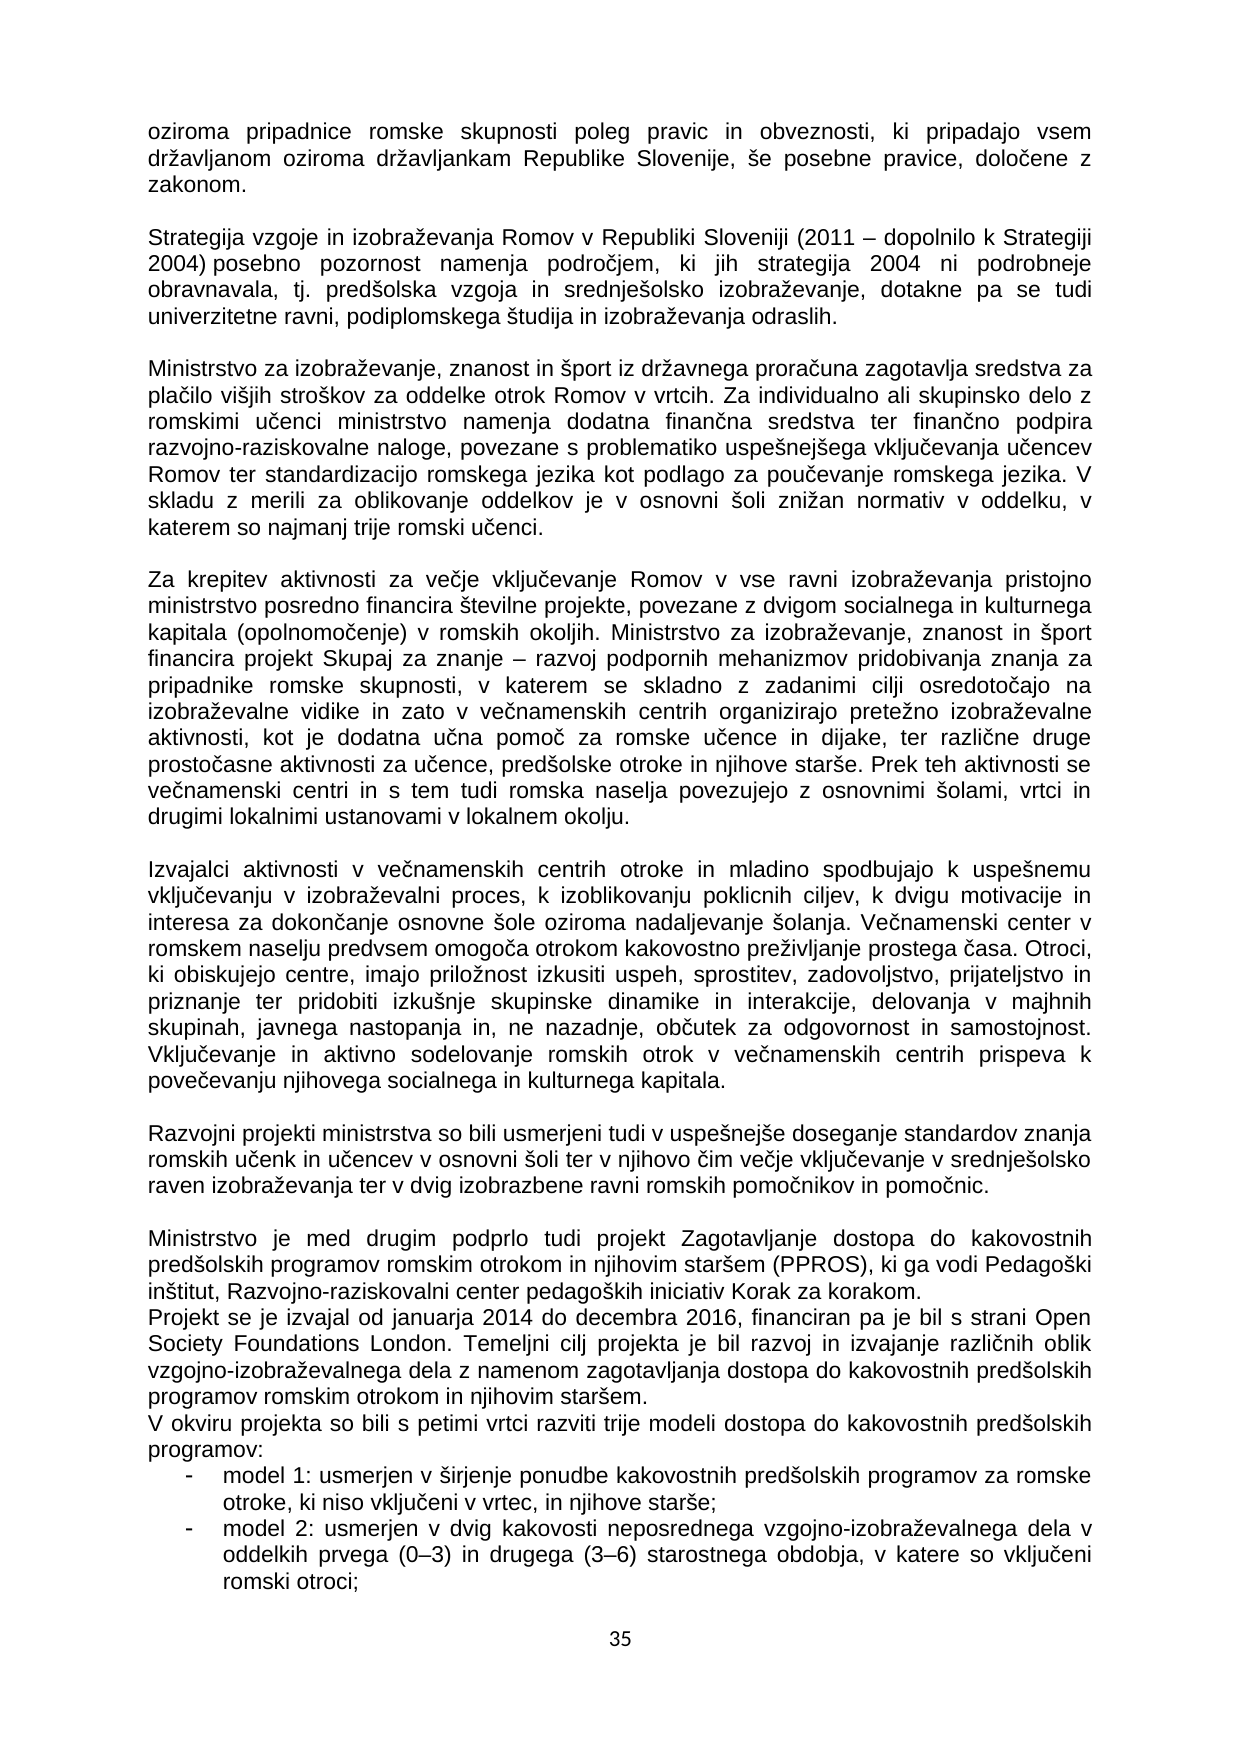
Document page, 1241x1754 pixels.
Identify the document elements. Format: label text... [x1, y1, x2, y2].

text V okviru projekta so bili s petimi vrtci razviti trije modeli dostopa do kakovostnih predšolskih programov: [148, 1409, 1092, 1462]
text Razvojni projekti ministrstva so bili usmerjeni tudi v uspešnejše doseganje standardov znanja romskih učenk in učencev v osnovni šoli ter v njihovo čim večje vključevanje v srednješolsko raven izobraževanja ter v dvig izobrazbene ravni romskih pomočnikov in pomočnic. [148, 1119, 1092, 1199]
text Strategija vzgoje in izobraževanja Romov v Republiki Sloveniji (2011 – dopolnilo k Strategiji 2004) posebno pozornost namenja področjem, ki jih strategija 2004 ni podrobneje obravnavala, tj. predšolska vzgoja in srednješolsko izobraževanje, dotakne pa se tudi univerzitetne ravni, podiplomskega študija in izobraževanja odraslih. [148, 223, 1092, 329]
list model 2: usmerjen v dvig kakovosti neposrednega vzgojno-izobraževalnega dela v oddelkih prvega (0–3) in drugega (3–6) starostnega obdobja, v katere so vključeni romski otroci; [185, 1515, 1092, 1594]
text Ministrstvo je med drugim podprlo tudi projekt Zagotavljanje dostopa do kakovostnih predšolskih programov romskim otrokom in njihovim staršem (PPROS), ki ga vodi Pedagoški inštitut, Razvojno-raziskovalni center pedagoških iniciativ Korak za korakom. [148, 1225, 1092, 1304]
text Projekt se je izvajal od januarja 2014 do decembra 2016, financiran pa je bil s strani Open Society Foundations London. Temeljni cilj projekta je bil razvoj in izvajanje različnih oblik vzgojno-izobraževalnega dela z namenom zagotavljanja dostopa do kakovostnih predšolskih programov romskim otrokom in njihovim staršem. [148, 1304, 1092, 1409]
text Ministrstvo za izobraževanje, znanost in šport iz državnega proračuna zagotavlja sredstva za plačilo višjih stroškov za oddelke otrok Romov v vrtcih. Za individualno ali skupinsko delo z romskimi učenci ministrstvo namenja dodatna finančna sredstva ter finančno podpira razvojno-raziskovalne naloge, povezane s problematiko uspešnejšega vključevanja učencev Romov ter standardizacijo romskega jezika kot podlago za poučevanje romskega jezika. V skladu z merili za oblikovanje oddelkov je v osnovni šoli znižan normativ v oddelku, v katerem so najmanj trije romski učenci. [148, 355, 1092, 540]
text Za krepitev aktivnosti za večje vključevanje Romov v vse ravni izobraževanja pristojno ministrstvo posredno financira številne projekte, povezane z dvigom socialnega in kulturnega kapitala (opolnomočenje) v romskih okoljih. Ministrstvo za izobraževanje, znanost in šport financira projekt Skupaj za znanje – razvoj podpornih mehanizmov pridobivanja znanja za pripadnike romske skupnosti, v katerem se skladno z zadanimi cilji osredotočajo na izobraževalne vidike in zato v večnamenskih centrih organizirajo pretežno izobraževalne aktivnosti, kot je dodatna učna pomoč za romske učence in dijake, ter različne druge prostočasne aktivnosti za učence, predšolske otroke in njihove starše. Prek teh aktivnosti se večnamenski centri in s tem tudi romska naselja povezujejo z osnovnimi šolami, vrtci in drugimi lokalnimi ustanovami v lokalnem okolju. [148, 566, 1092, 830]
list model 1: usmerjen v širjenje ponudbe kakovostnih predšolskih programov za romske otroke, ki niso vključeni v vrtec, in njihove starše; [185, 1462, 1092, 1515]
text Izvajalci aktivnosti v večnamenskih centrih otroke in mladino spodbujajo k uspešnemu vključevanju v izobraževalni proces, k izoblikovanju poklicnih ciljev, k dvigu motivacije in interesa za dokončanje osnovne šole oziroma nadaljevanje šolanja. Večnamenski center v romskem naselju predvsem omogoča otrokom kakovostno preživljanje prostega časa. Otroci, ki obiskujejo centre, imajo priložnost izkusiti uspeh, sprostitev, zadovoljstvo, prijateljstvo in priznanje ter pridobiti izkušnje skupinske dinamike in interakcije, delovanja v majhnih skupinah, javnega nastopanja in, ne nazadnje, občutek za odgovornost in samostojnost. Vključevanje in aktivno sodelovanje romskih otrok v večnamenskih centrih prispeva k povečevanju njihovega socialnega in kulturnega kapitala. [148, 856, 1092, 1093]
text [148, 118, 1092, 197]
